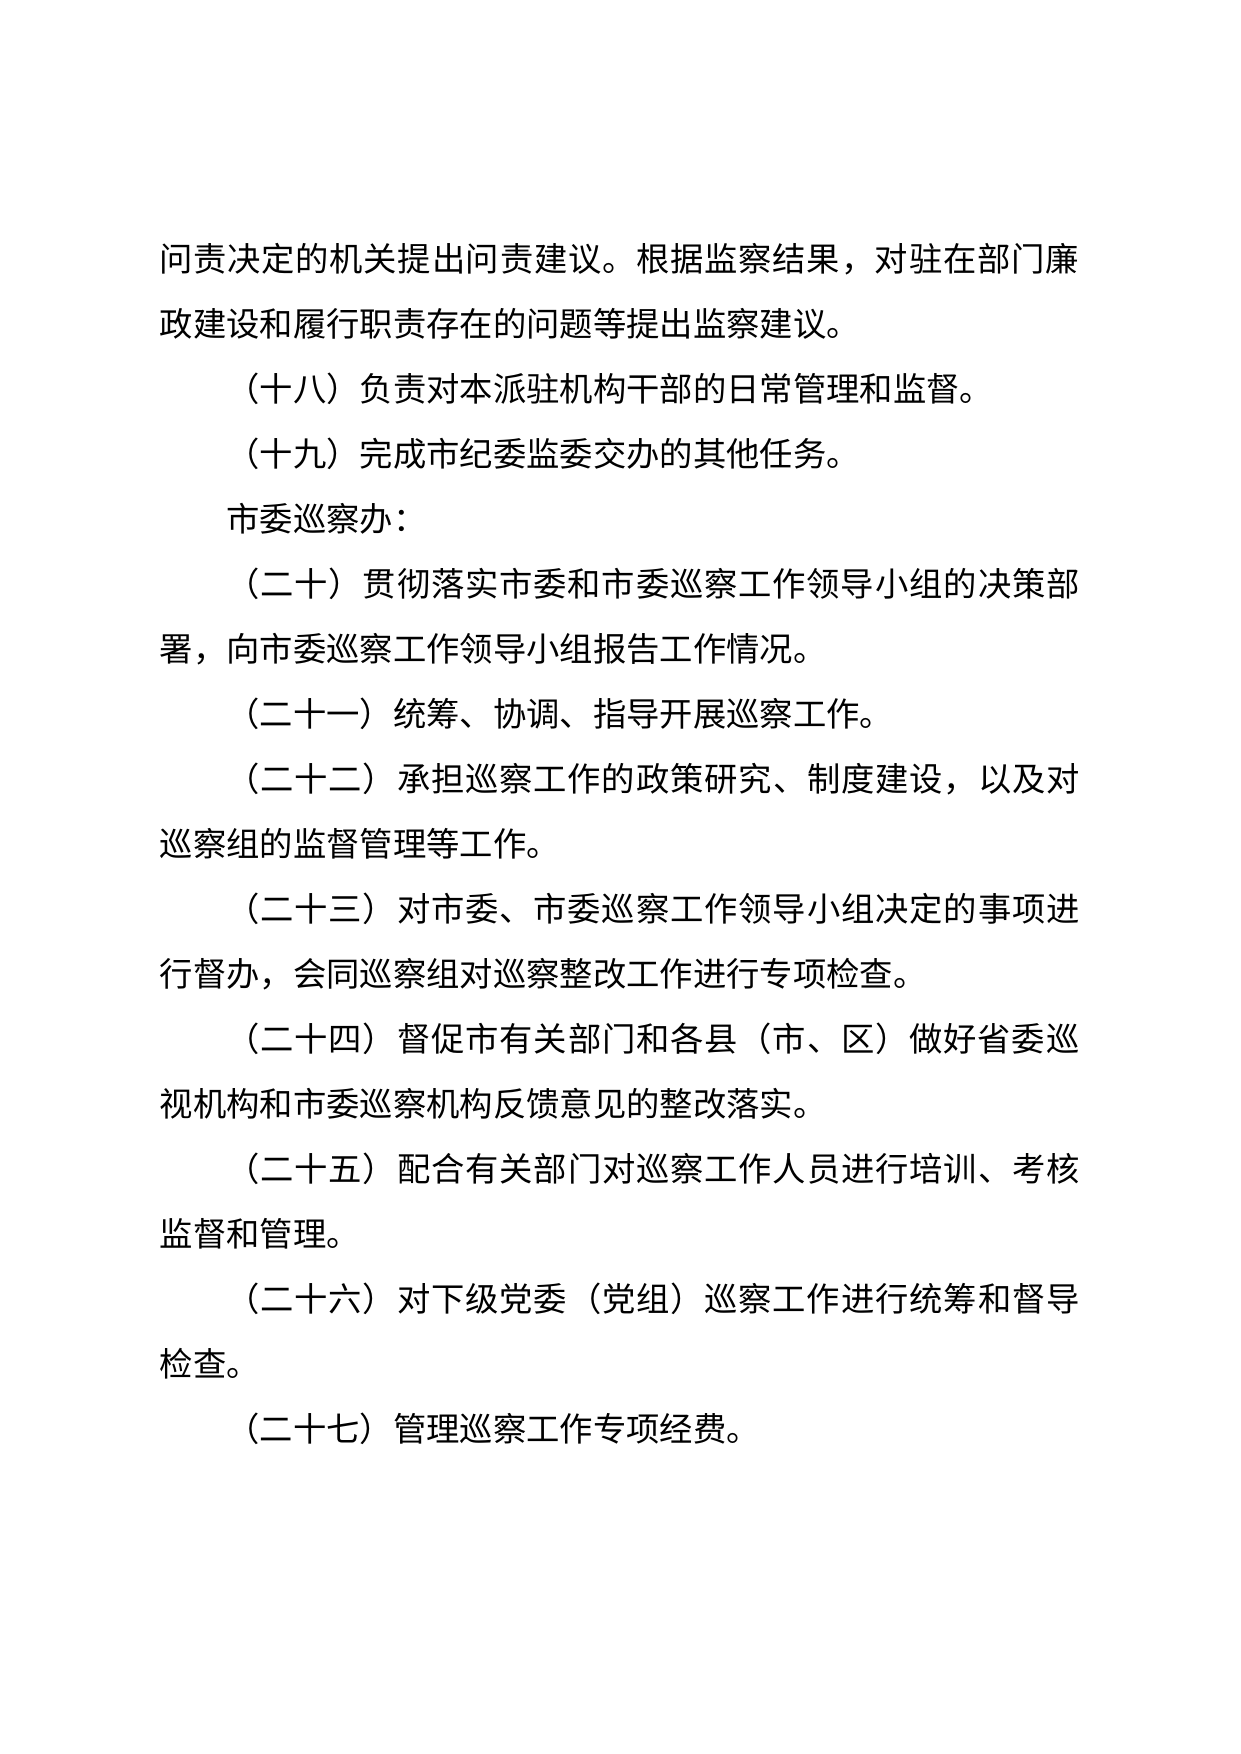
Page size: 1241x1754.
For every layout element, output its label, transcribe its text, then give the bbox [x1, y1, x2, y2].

text （十九）完成市纪委监委交办的其他任务。 [159, 419, 1081, 484]
text （二十二）承担巡察工作的政策研究、制度建设，以及对巡察组的监督管理等工作。 [159, 744, 1081, 874]
text （十八）负责对本派驻机构干部的日常管理和监督。 [159, 354, 1081, 419]
text （二十六）对下级党委（党组）巡察工作进行统筹和督导检查。 [159, 1264, 1081, 1394]
text （二十四）督促市有关部门和各县（市、区）做好省委巡视机构和市委巡察机构反馈意见的整改落实。 [159, 1004, 1081, 1134]
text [159, 224, 1081, 354]
text （二十七）管理巡察工作专项经费。 [159, 1394, 1081, 1459]
text （二十五）配合有关部门对巡察工作人员进行培训、考核、监督和管理。 [159, 1134, 1081, 1264]
text （二十三）对市委、市委巡察工作领导小组决定的事项进行督办，会同巡察组对巡察整改工作进行专项检查。 [159, 874, 1081, 1004]
text （二十一）统筹、协调、指导开展巡察工作。 [159, 679, 1081, 744]
text （二十）贯彻落实市委和市委巡察工作领导小组的决策部署，向市委巡察工作领导小组报告工作情况。 [159, 549, 1081, 679]
text 市委巡察办： [159, 484, 1081, 549]
